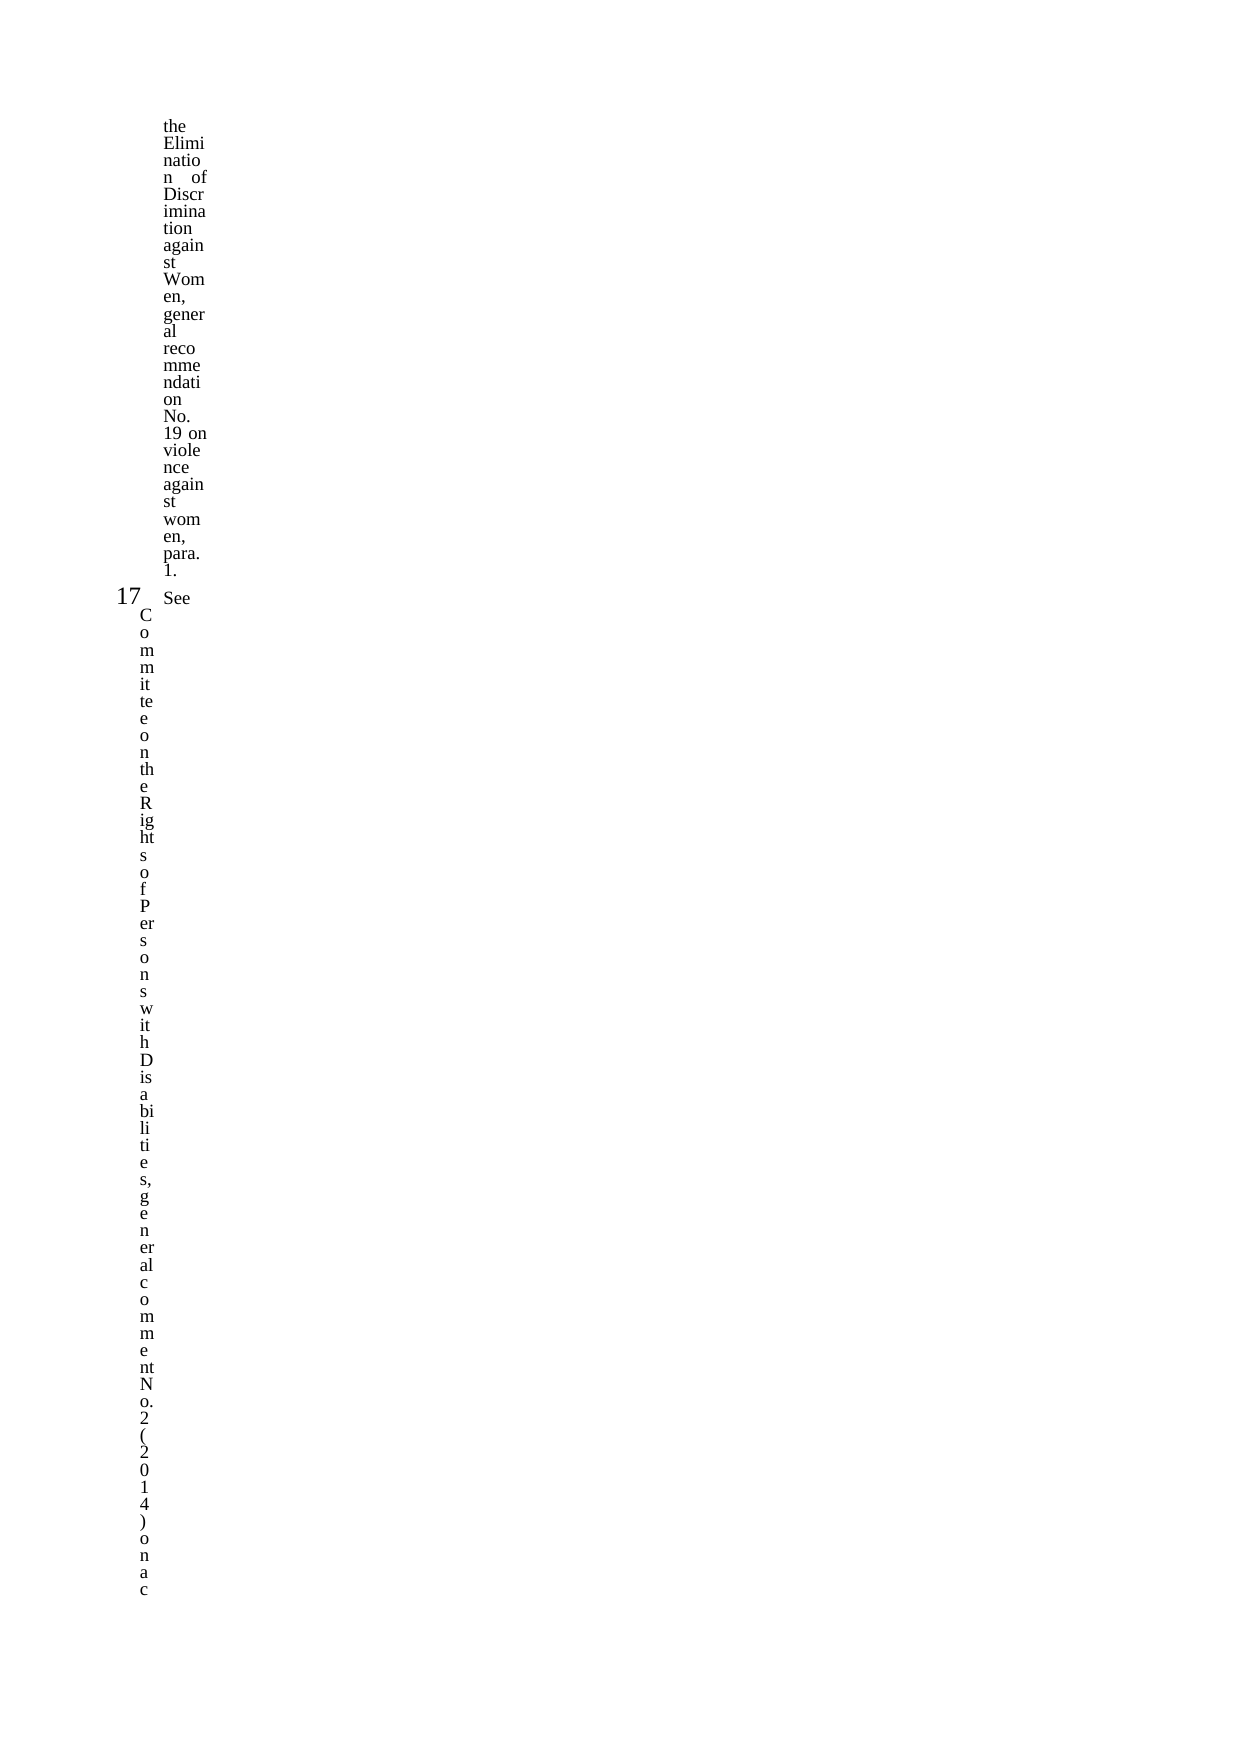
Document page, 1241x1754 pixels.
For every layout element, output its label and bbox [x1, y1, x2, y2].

list [139, 119, 207, 580]
list [139, 586, 155, 1599]
